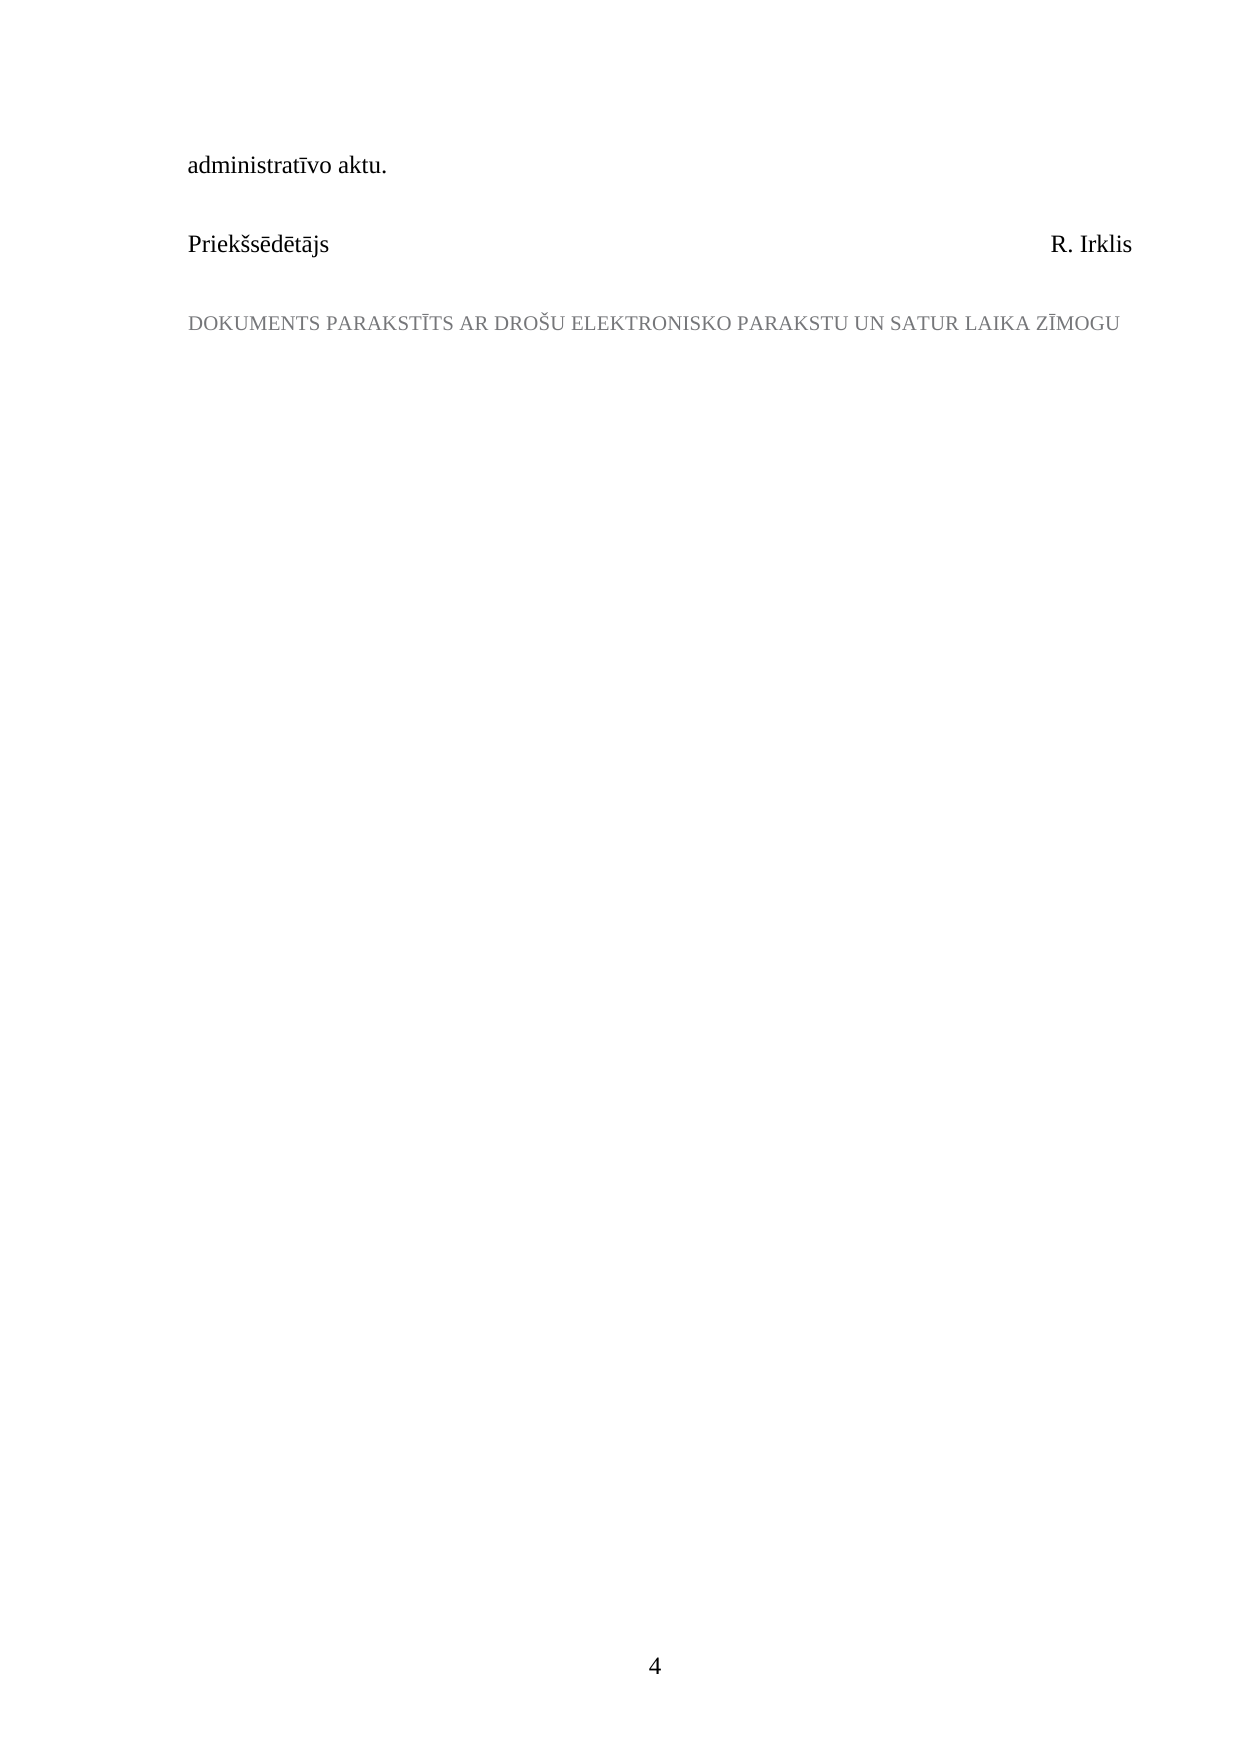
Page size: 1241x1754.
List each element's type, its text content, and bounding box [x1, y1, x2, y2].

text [187, 150, 1122, 179]
table_header [671, 179, 1132, 257]
table_header [188, 179, 671, 257]
text DOKUMENTS PARAKSTĪTS AR DROŠU ELEKTRONISKO PARAKSTU UN SATUR LAIKA ZĪMOGU [187, 311, 1122, 335]
